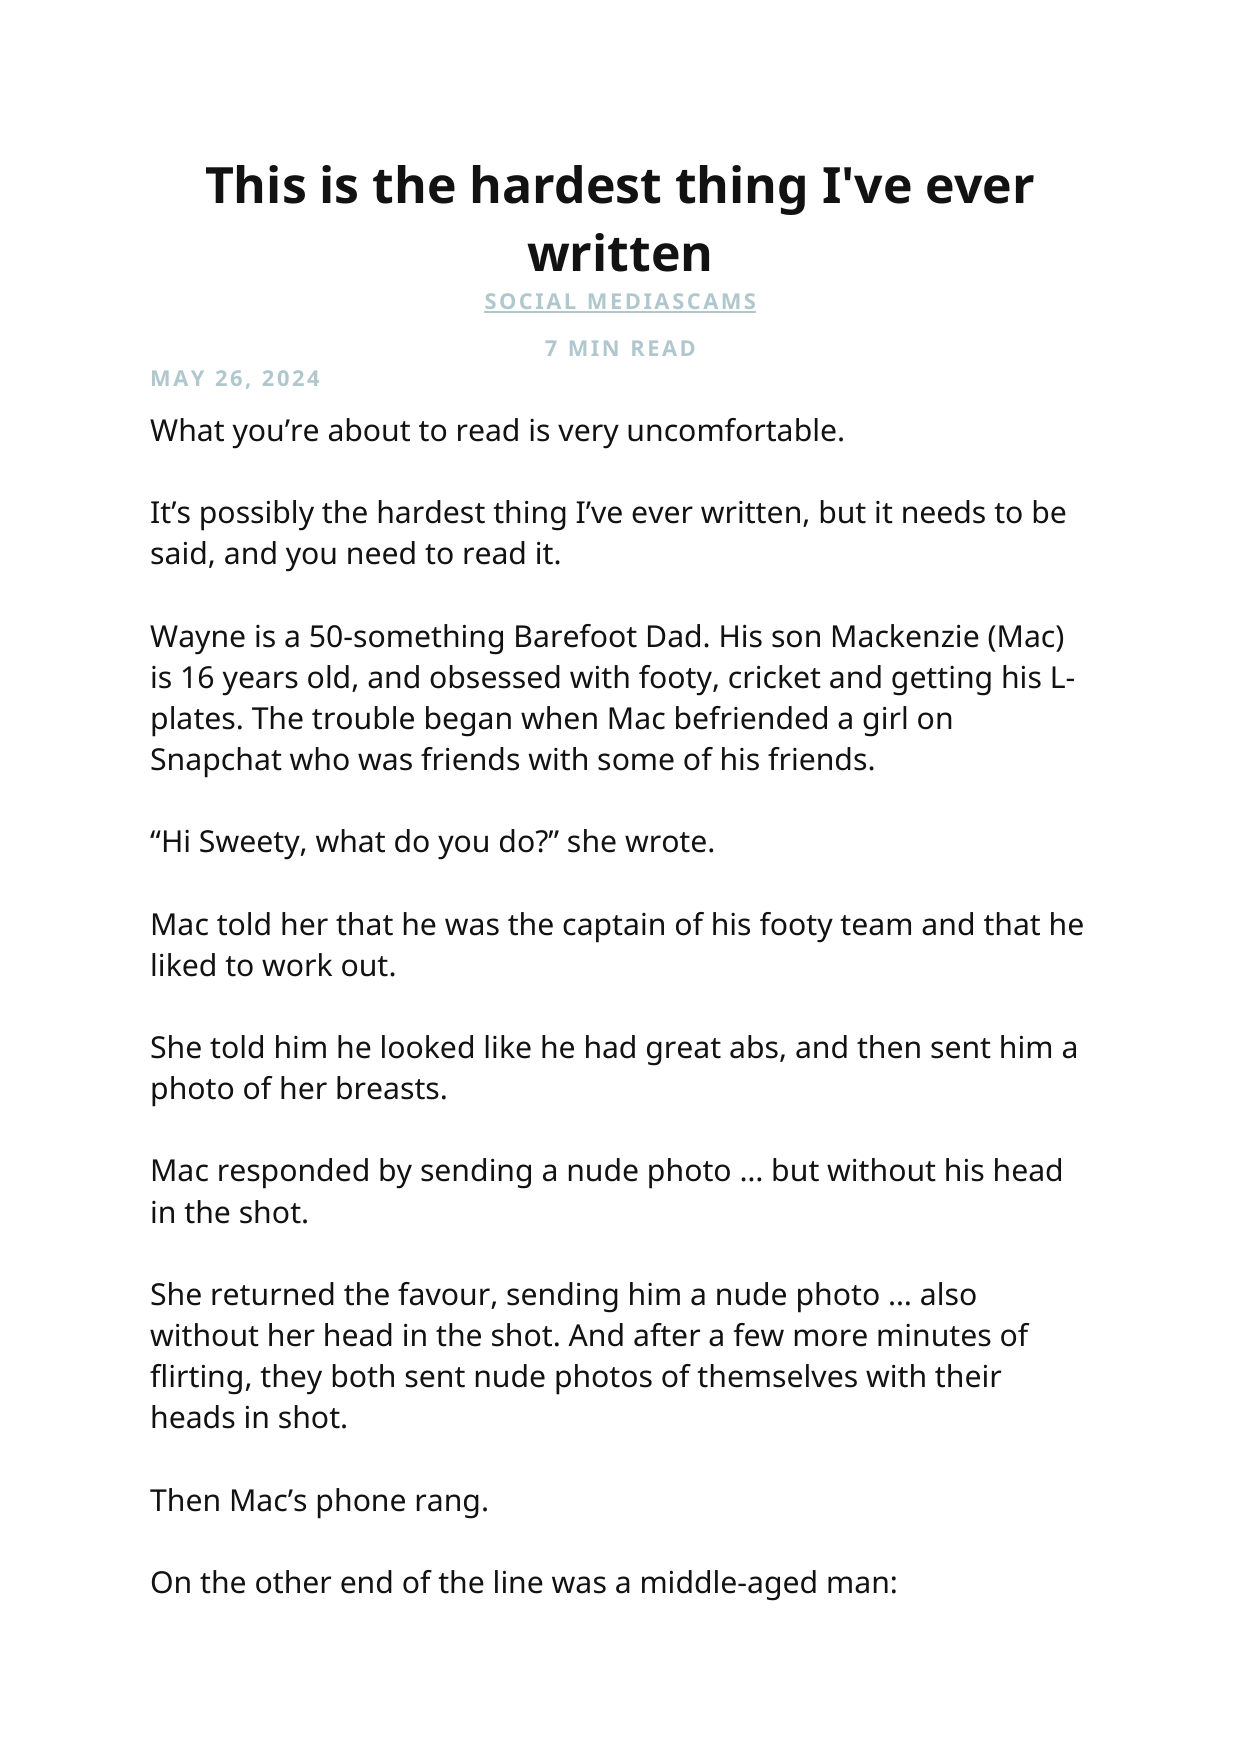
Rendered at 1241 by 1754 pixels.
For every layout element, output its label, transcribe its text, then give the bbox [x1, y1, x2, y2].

text MAY 26, 2024 [150, 362, 1090, 392]
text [150, 409, 1090, 1602]
text 7 MIN READ [150, 333, 1090, 362]
text This is the hardest thing I've ever written [150, 150, 1090, 286]
text SOCIAL MEDIASCAMS [150, 286, 1090, 316]
